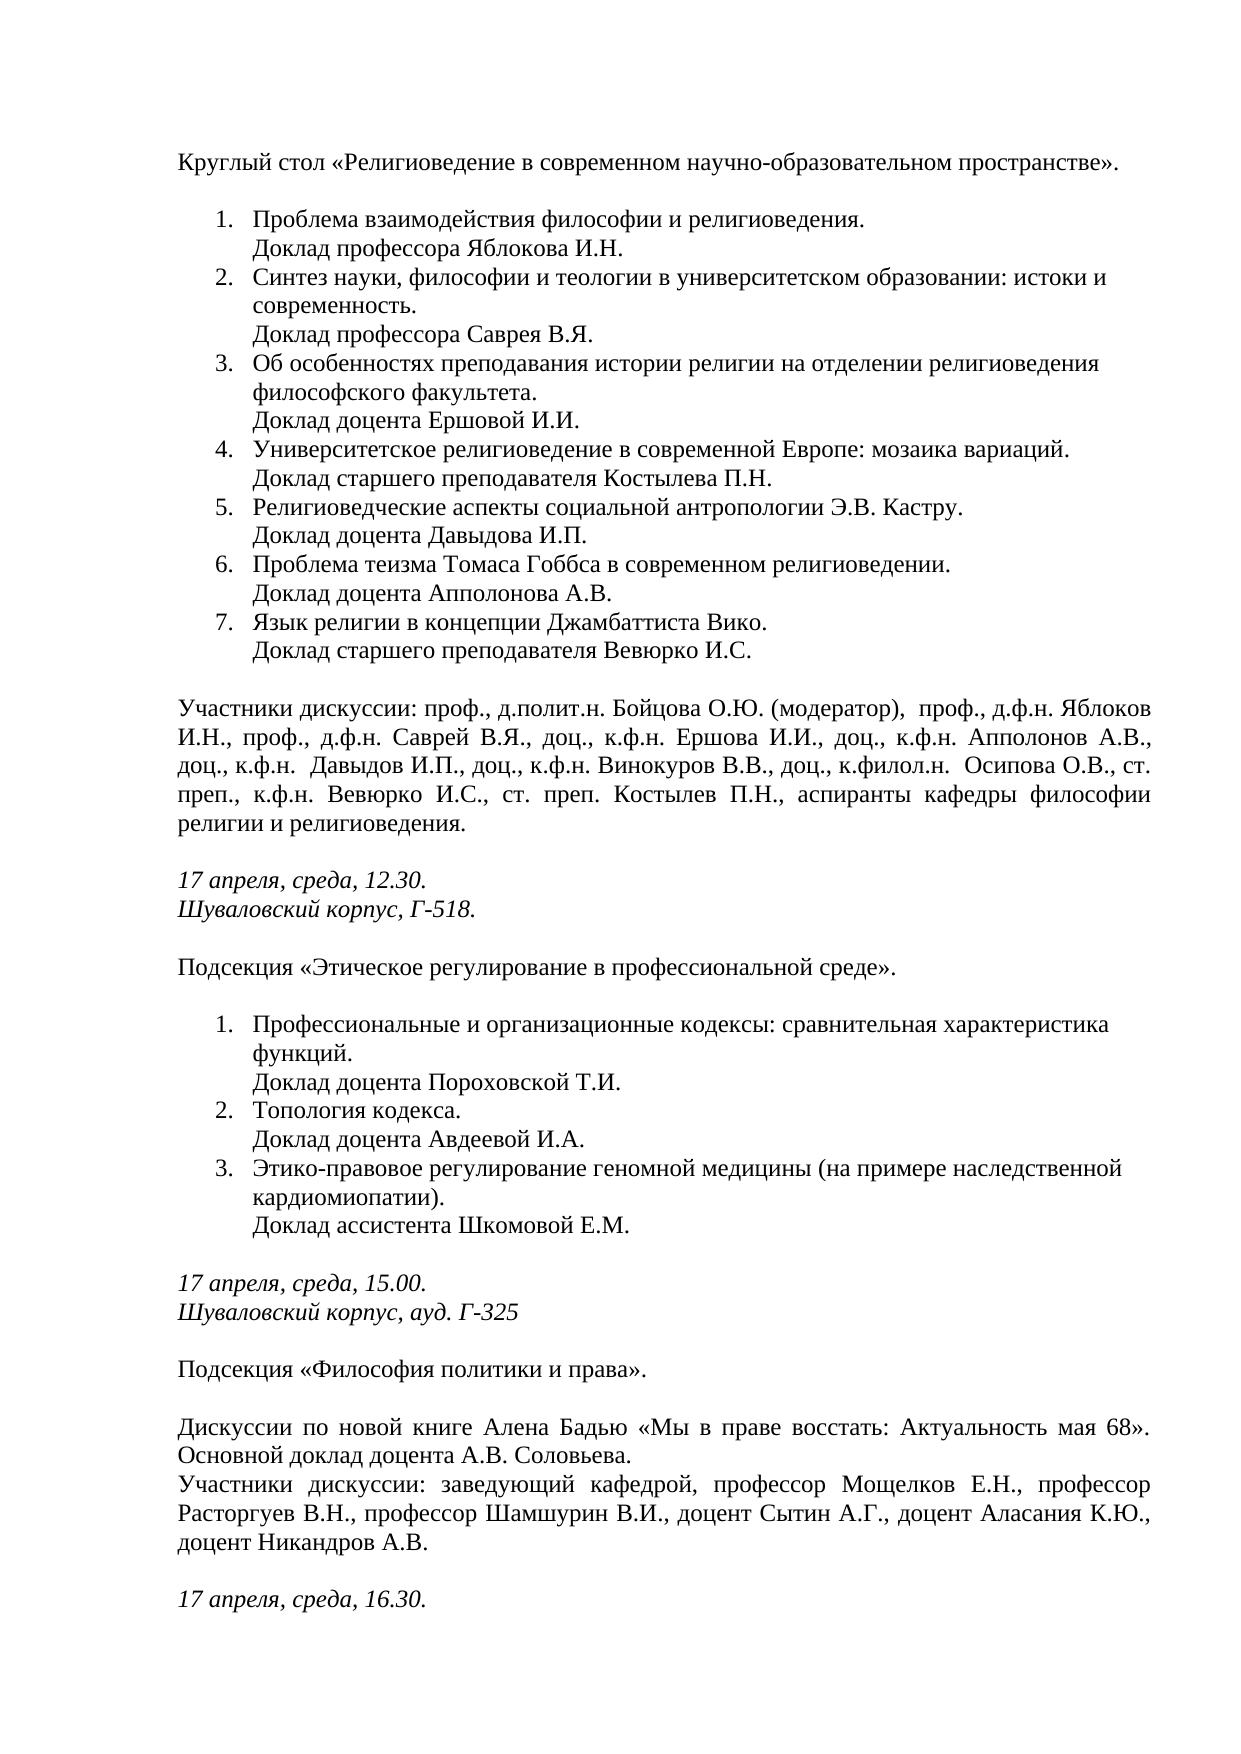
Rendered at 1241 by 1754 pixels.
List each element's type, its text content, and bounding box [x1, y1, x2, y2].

list Об особенностях преподавания истории религии на отделении религиоведения философского факультета. [215, 348, 1152, 406]
list Этико-правовое регулирование геномной медицины (на примере наследственной кардиомиопатии). [215, 1153, 1152, 1211]
list Доклад профессора Саврея В.Я. [252, 319, 1152, 348]
list Проблема взаимодействия философии и религиоведения. [215, 204, 1152, 233]
text Дискуссии по новой книге Алена Бадью «Мы в праве восстать: Актуальность мая 68». Основной доклад доцента А.В. Соловьева. [177, 1412, 1152, 1469]
text 17 апреля, среда, 12.30. [177, 866, 1152, 894]
text Подсекция «Философия политики и права». [177, 1354, 1152, 1383]
text Подсекция «Этическое регулирование в профессиональной среде». [177, 952, 1152, 981]
list Проблема теизма Томаса Гоббса в современном религиоведении. [215, 549, 1152, 578]
text Шуваловский корпус, ауд. Г-325 [177, 1297, 1152, 1326]
list Доклад доцента Пороховской Т.И. [252, 1067, 1152, 1096]
list Топология кодекса. [215, 1096, 1152, 1124]
list Профессиональные и организационные кодексы: сравнительная характеристика функций. [215, 1009, 1152, 1067]
text 17 апреля, среда, 16.30. [177, 1584, 1152, 1613]
text Участники дискуссии: заведующий кафедрой, профессор Мощелков Е.Н., профессор Расторгуев В.Н., профессор Шамшурин В.И., доцент Сытин А.Г., доцент Аласания К.Ю., доцент Никандров А.В. [177, 1469, 1152, 1556]
list Доклад доцента Апполонова А.В. [252, 578, 1152, 607]
text Шуваловский корпус, Г-518. [177, 894, 1152, 923]
list Доклад доцента Давыдова И.П. [252, 521, 1152, 549]
list Доклад ассистента Шкомовой Е.М. [252, 1211, 1152, 1239]
text Участники дискуссии: проф., д.полит.н. Бойцова О.Ю. (модератор), проф., д.ф.н. Яблоков И.Н., проф., д.ф.н. Саврей В.Я., доц., к.ф.н. Ершова И.И., доц., к.ф.н. Апполонов А.В., доц., к.ф.н. Давыдов И.П., доц., к.ф.н. Винокуров В.В., доц., к.филол.н. Осипова О.В., ст. преп., к.ф.н. Вевюрко И.С., ст. преп. Костылев П.Н., аспиранты кафедры философии религии и религиоведения. [177, 693, 1152, 837]
list Университетское религиоведение в современной Европе: мозаика вариаций. [215, 434, 1152, 463]
list Синтез науки, философии и теологии в университетском образовании: истоки и современность. [215, 262, 1152, 319]
list Доклад старшего преподавателя Костылева П.Н. [252, 463, 1152, 492]
list Доклад профессора Яблокова И.Н. [252, 233, 1152, 262]
list Доклад доцента Ершовой И.И. [252, 406, 1152, 434]
list Религиоведческие аспекты социальной антропологии Э.В. Кастру. [215, 492, 1152, 521]
list Доклад старшего преподавателя Вевюрко И.С. [252, 636, 1152, 664]
list Язык религии в концепции Джамбаттиста Вико. [215, 607, 1152, 636]
list Доклад доцента Авдеевой И.А. [252, 1124, 1152, 1153]
text Круглый стол «Религиоведение в современном научно-образовательном пространстве». [177, 147, 1152, 176]
text 17 апреля, среда, 15.00. [177, 1268, 1152, 1297]
